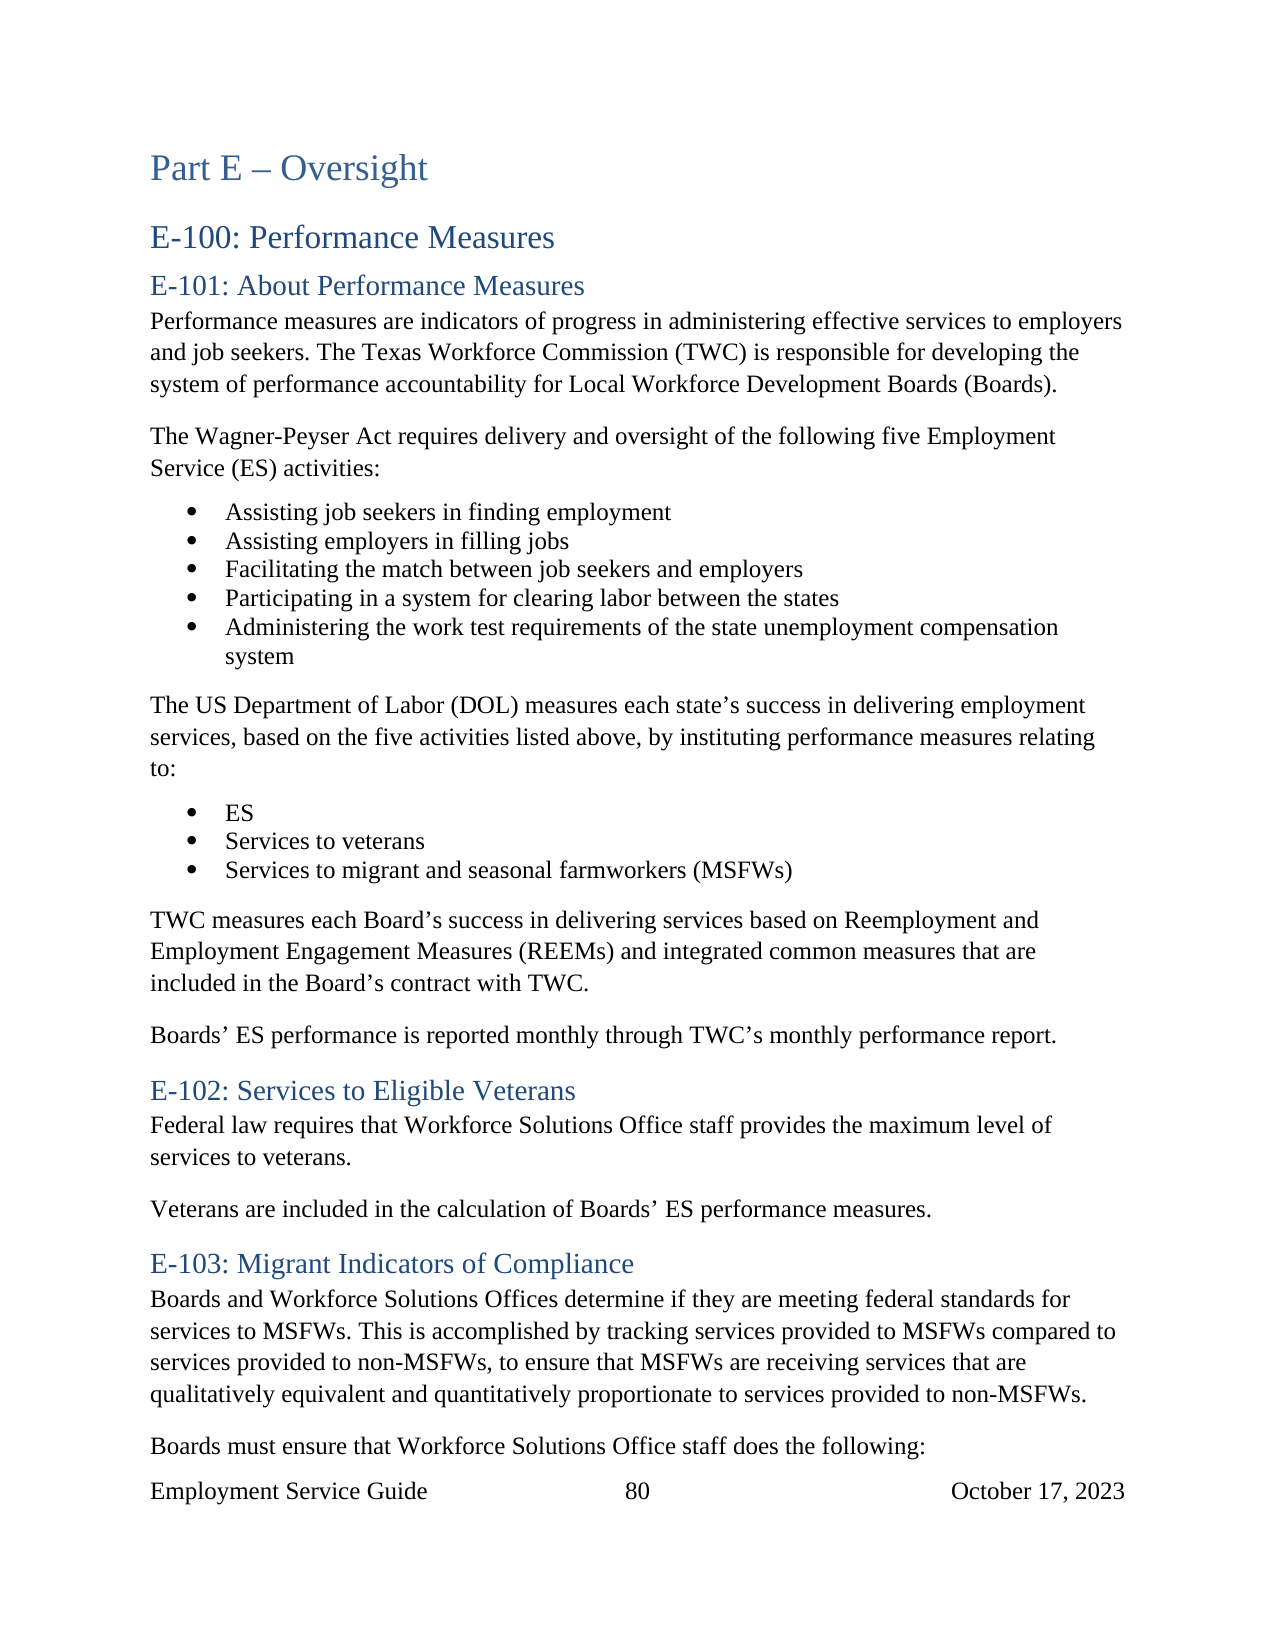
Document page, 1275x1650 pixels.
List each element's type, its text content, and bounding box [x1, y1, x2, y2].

subtitle Part E – Oversight [150, 145, 1125, 188]
text Veterans are included in the calculation of Boards’ ES performance measures. [150, 1194, 1125, 1223]
list ES [187, 798, 1125, 826]
list Facilitating the match between job seekers and employers [187, 554, 1125, 583]
subtitle E-101: About Performance Measures [150, 268, 1125, 302]
text Federal law requires that Workforce Solutions Office staff provides the maximum level of services to veterans. [150, 1110, 1125, 1171]
text TWC measures each Board’s success in delivering services based on Reemployment and Employment Engagement Measures (REEMs) and integrated common measures that are included in the Board’s contract with TWC. [150, 905, 1125, 997]
text Boards’ ES performance is reported monthly through TWC’s monthly performance report. [150, 1020, 1125, 1049]
list Services to migrant and seasonal farmworkers (MSFWs) [187, 855, 1125, 884]
list Assisting employers in filling jobs [187, 526, 1125, 554]
subtitle E-102: Services to Eligible Veterans [150, 1073, 1125, 1106]
list Services to veterans [187, 826, 1125, 855]
text The Wagner-Peyser Act requires delivery and oversight of the following five Employment Service (ES) activities: [150, 421, 1125, 482]
list Assisting job seekers in finding employment [187, 497, 1125, 526]
list Administering the work test requirements of the state unemployment compensation system [187, 612, 1125, 669]
text Performance measures are indicators of progress in administering effective services to employers and job seekers. The Texas Workforce Commission (TWC) is responsible for developing the system of performance accountability for Local Workforce Development Boards (Boards). [150, 306, 1125, 398]
text The US Department of Labor (DOL) measures each state’s success in delivering employment services, based on the five activities listed above, by instituting performance measures relating to: [150, 690, 1125, 782]
text Boards and Workforce Solutions Offices determine if they are meeting federal standards for services to MSFWs. This is accomplished by tracking services provided to MSFWs compared to services provided to non-MSFWs, to ensure that MSFWs are receiving services that are qualitatively equivalent and quantitatively proportionate to services provided to non-MSFWs. [150, 1284, 1125, 1408]
text Boards must ensure that Workforce Solutions Office staff does the following: [150, 1431, 1125, 1460]
subtitle E-103: Migrant Indicators of Compliance [150, 1247, 1125, 1280]
subtitle E-100: Performance Measures [150, 217, 1125, 256]
list Participating in a system for clearing labor between the states [187, 583, 1125, 612]
